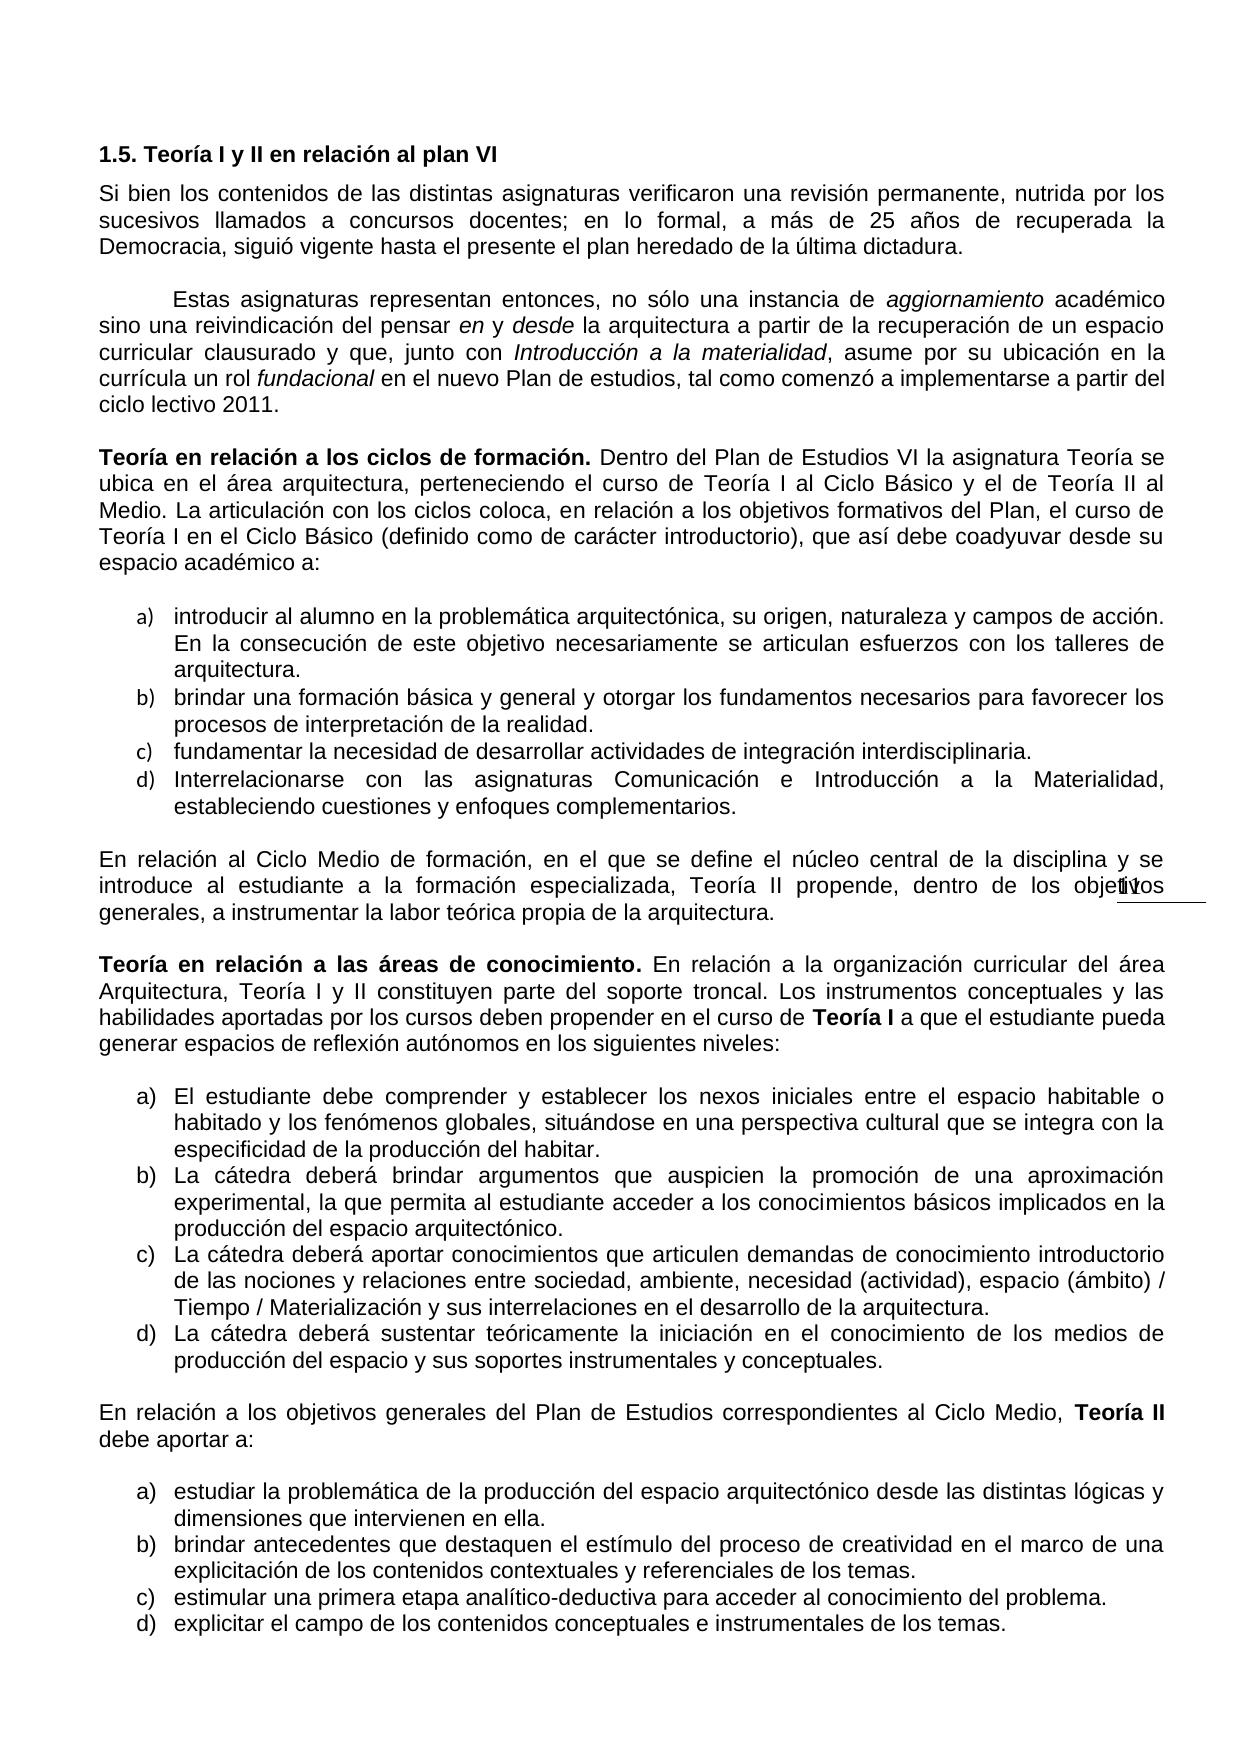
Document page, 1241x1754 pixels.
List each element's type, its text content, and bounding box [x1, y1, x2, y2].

list estimular una primera etapa analítico-deductiva para acceder al conocimiento del problema. [136, 1584, 1165, 1610]
list La cátedra deberá sustentar teóricamente la iniciación en el conocimiento de los medios de producción del espacio y sus soportes instrumentales y conceptuales. [136, 1320, 1165, 1373]
list El estudiante debe comprender y establecer los nexos iniciales entre el espacio habitable o habitado y los fenómenos globales, situándose en una perspectiva cultural que se integra con la especificidad de la producción del habitar. [136, 1083, 1165, 1162]
text En relación a los objetivos generales del Plan de Estudios correspondientes al Ciclo Medio, Teoría II debe aportar a: [99, 1399, 1165, 1452]
list estudiar la problemática de la producción del espacio arquitectónico desde las distintas lógicas y dimensiones que intervienen en ella. [136, 1478, 1165, 1531]
list fundamentar la necesidad de desarrollar actividades de integración interdisciplinaria. [136, 737, 1165, 765]
list La cátedra deberá aportar conocimientos que articulen demandas de conocimiento introductorio de las nociones y relaciones entre sociedad, ambiente, necesidad (actividad), espacio (ámbito) / Tiempo / Materialización y sus interrelaciones en el desarrollo de la arquitectura. [136, 1241, 1165, 1320]
list introducir al alumno en la problemática arquitectónica, su origen, naturaleza y campos de acción. En la consecución de este objetivo necesariamente se articulan esfuerzos con los talleres de arquitectura. [136, 602, 1165, 683]
text Si bien los contenidos de las distintas asignaturas verificaron una revisión permanente, nutrida por los sucesivos llamados a concursos docentes; en lo formal, a más de 25 años de recuperada la Democracia, siguió vigente hasta el presente el plan heredado de la última dictadura. [99, 180, 1165, 259]
list Interrelacionarse con las asignaturas Comunicación e Introducción a la Materialidad, estableciendo cuestiones y enfoques complementarios. [136, 765, 1165, 819]
list brindar antecedentes que destaquen el estímulo del proceso de creatividad en el marco de una explicitación de los contenidos contextuales y referenciales de los temas. [136, 1531, 1165, 1584]
list brindar una formación básica y general y otorgar los fundamentos necesarios para favorecer los procesos de interpretación de la realidad. [136, 683, 1165, 737]
text Teoría en relación a los ciclos de formación. Dentro del Plan de Estudios VI la asignatura Teoría se ubica en el área arquitectura, perteneciendo el curso de Teoría I al Ciclo Básico y el de Teoría II al Medio. La articulación con los ciclos coloca, en relación a los objetivos formativos del Plan, el curso de Teoría I en el Ciclo Básico (definido como de carácter introductorio), que así debe coadyuvar desde su espacio académico a: [99, 444, 1165, 576]
text En relación al Ciclo Medio de formación, en el que se define el núcleo central de la disciplina y se introduce al estudiante a la formación especializada, Teoría II propende, dentro de los objetivos generales, a instrumentar la labor teórica propia de la arquitectura. [99, 846, 1165, 925]
text Estas asignaturas representan entonces, no sólo una instancia de aggiornamiento académico sino una reivindicación del pensar en y desde la arquitectura a partir de la recuperación de un espacio curricular clausurado y que, junto con Introducción a la materialidad, asume por su ubicación en la currícula un rol fundacional en el nuevo Plan de estudios, tal como comenzó a implementarse a partir del ciclo lectivo 2011. [99, 286, 1165, 417]
list La cátedra deberá brindar argumentos que auspicien la promoción de una aproximación experimental, la que permita al estudiante acceder a los conocimientos básicos implicados en la producción del espacio arquitectónico. [136, 1162, 1165, 1241]
text Teoría en relación a las áreas de conocimiento. En relación a la organización curricular del área Arquitectura, Teoría I y II constituyen parte del soporte troncal. Los instrumentos conceptuales y las habilidades aportadas por los cursos deben propender en el curso de Teoría I a que el estudiante pueda generar espacios de reflexión autónomos en los siguientes niveles: [99, 951, 1165, 1057]
text 1.5. Teoría I y II en relación al plan VI [99, 141, 1165, 168]
list explicitar el campo de los contenidos conceptuales e instrumentales de los temas. [136, 1610, 1165, 1636]
